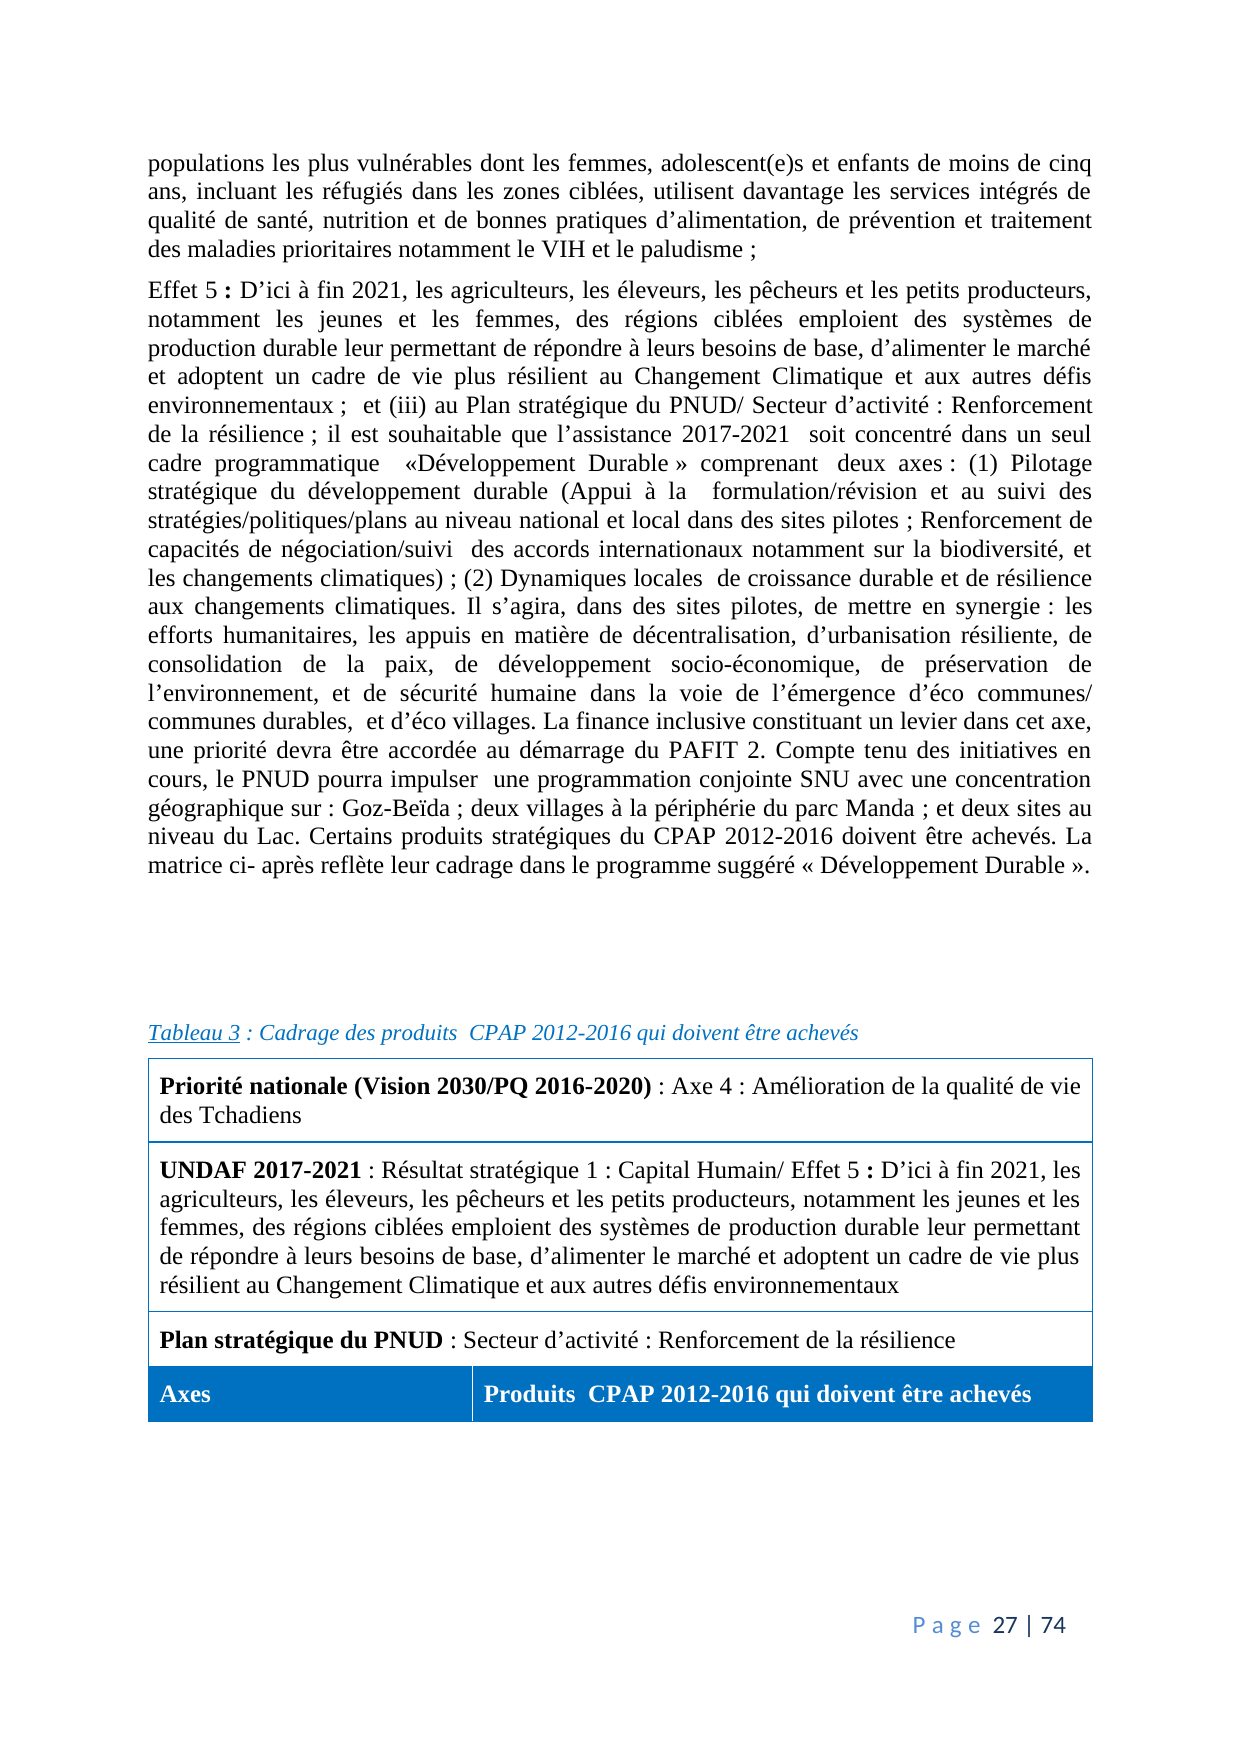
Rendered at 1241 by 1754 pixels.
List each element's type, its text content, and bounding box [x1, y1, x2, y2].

table_header Priorité nationale (Vision 2030/PQ 2016-2020) : Axe 4 : Amélioration de la qualité de vie des Tchadiens [149, 1059, 1092, 1141]
text Effet 5 : D’ici à fin 2021, les agriculteurs, les éleveurs, les pêcheurs et les petits producteurs, notamment les jeunes et les femmes, des régions ciblées emploient des systèmes de production durable leur permettant de répondre à leurs besoins de base, d’alimenter le marché et adoptent un cadre de vie plus résilient au Changement Climatique et aux autres défis environnementaux ; et (iii) au Plan stratégique du PNUD/ Secteur d’activité : Renforcement de la résilience ; il est souhaitable que l’assistance 2017-2021 soit concentré dans un seul cadre programmatique «Développement Durable » comprenant deux axes : (1) Pilotage stratégique du développement durable (Appui à la formulation/révision et au suivi des stratégies/politiques/plans au niveau national et local dans des sites pilotes ; Renforcement de capacités de négociation/suivi des accords internationaux notamment sur la biodiversité, et les changements climatiques) ; (2) Dynamiques locales de croissance durable et de résilience aux changements climatiques. Il s’agira, dans des sites pilotes, de mettre en synergie : les efforts humanitaires, les appuis en matière de décentralisation, d’urbanisation résiliente, de consolidation de la paix, de développement socio-économique, de préservation de l’environnement, et de sécurité humaine dans la voie de l’émergence d’éco communes/ communes durables, et d’éco villages. La finance inclusive constituant un levier dans cet axe, une priorité devra être accordée au démarrage du PAFIT 2. Compte tenu des initiatives en cours, le PNUD pourra impulser une programmation conjointe SNU avec une concentration géographique sur : Goz-Beïda ; deux villages à la périphérie du parc Manda ; et deux sites au niveau du Lac. Certains produits stratégiques du CPAP 2012-2016 doivent être achevés. La matrice ci- après reflète leur cadrage dans le programme suggéré « Développement Durable ». [148, 275, 1093, 879]
text Tableau 3 : Cadrage des produits CPAP 2012-2016 qui doivent être achevés [148, 1019, 1093, 1045]
table_cell Plan stratégique du PNUD : Secteur d’activité : Renforcement de la résilience [149, 1312, 1092, 1366]
table_cell UNDAF 2017-2021 : Résultat stratégique 1 : Capital Humain/ Effet 5 : D’ici à fin 2021, les agriculteurs, les éleveurs, les pêcheurs et les petits producteurs, notamment les jeunes et les femmes, des régions ciblées emploient des systèmes de production durable leur permettant de répondre à leurs besoins de base, d’alimenter le marché et adoptent un cadre de vie plus résilient au Changement Climatique et aux autres défis environnementaux [149, 1143, 1092, 1311]
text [148, 148, 1093, 263]
table_cell Produits CPAP 2012-2016 qui doivent être achevés [473, 1367, 1092, 1421]
table_cell Axes [149, 1367, 472, 1421]
